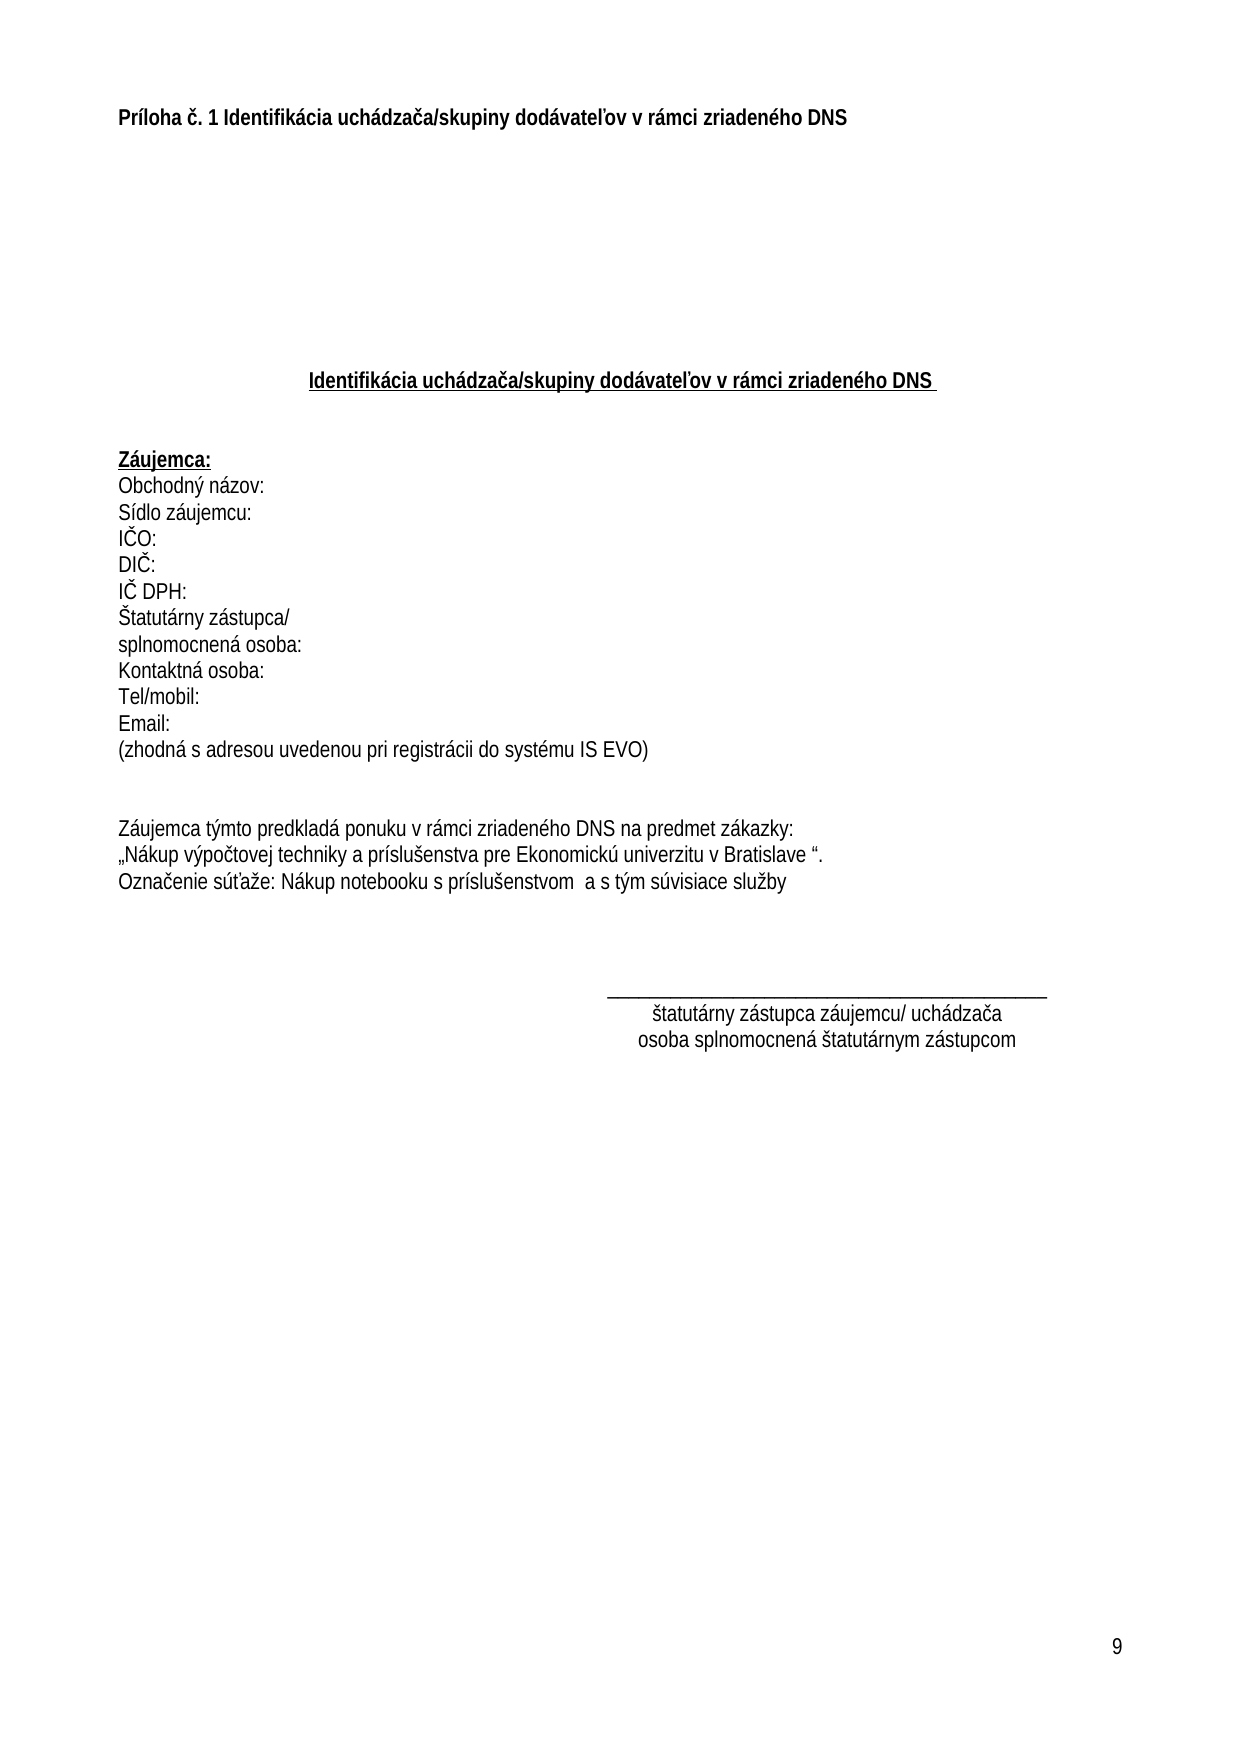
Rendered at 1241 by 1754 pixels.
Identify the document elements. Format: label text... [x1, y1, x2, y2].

text Obchodný názov: [118, 472, 1122, 499]
text Kontaktná osoba: [118, 657, 1122, 683]
text osoba splnomocnená štatutárnym zástupcom [118, 1026, 1122, 1052]
text Záujemca: [118, 446, 1122, 472]
text Sídlo záujemcu: [118, 499, 1122, 525]
text „“. [118, 841, 1122, 868]
text Príloha č. 1 Identifikácia uchádzača/skupiny dodávateľov v rámci zriadeného DNS [118, 103, 1122, 130]
text IČ DPH: [118, 578, 1122, 604]
text IČO: [118, 525, 1122, 551]
text Email: [118, 709, 1122, 736]
text splnomocnená osoba: [118, 631, 1122, 657]
text Záujemca týmto predkladá ponuku v rámci zriadeného DNS na predmet zákazky: [118, 815, 1122, 841]
text Tel/mobil: [118, 683, 1122, 709]
text (zhodná s adresou uvedenou pri registrácii do systému IS EVO) [118, 736, 1122, 762]
text štatutárny zástupca záujemcu/ uchádzača [118, 999, 1122, 1026]
text DIČ: [118, 551, 1122, 578]
text Označenie súťaže: Nákup notebooku s príslušenstvom a s tým súvisiace služby [118, 868, 1122, 894]
text Štatutárny zástupca/ [118, 604, 1122, 631]
text __________________________________________ [118, 973, 1122, 999]
text Identifikácia uchádzača/skupiny dodávateľov v rámci zriadeného DNS [118, 367, 1122, 393]
